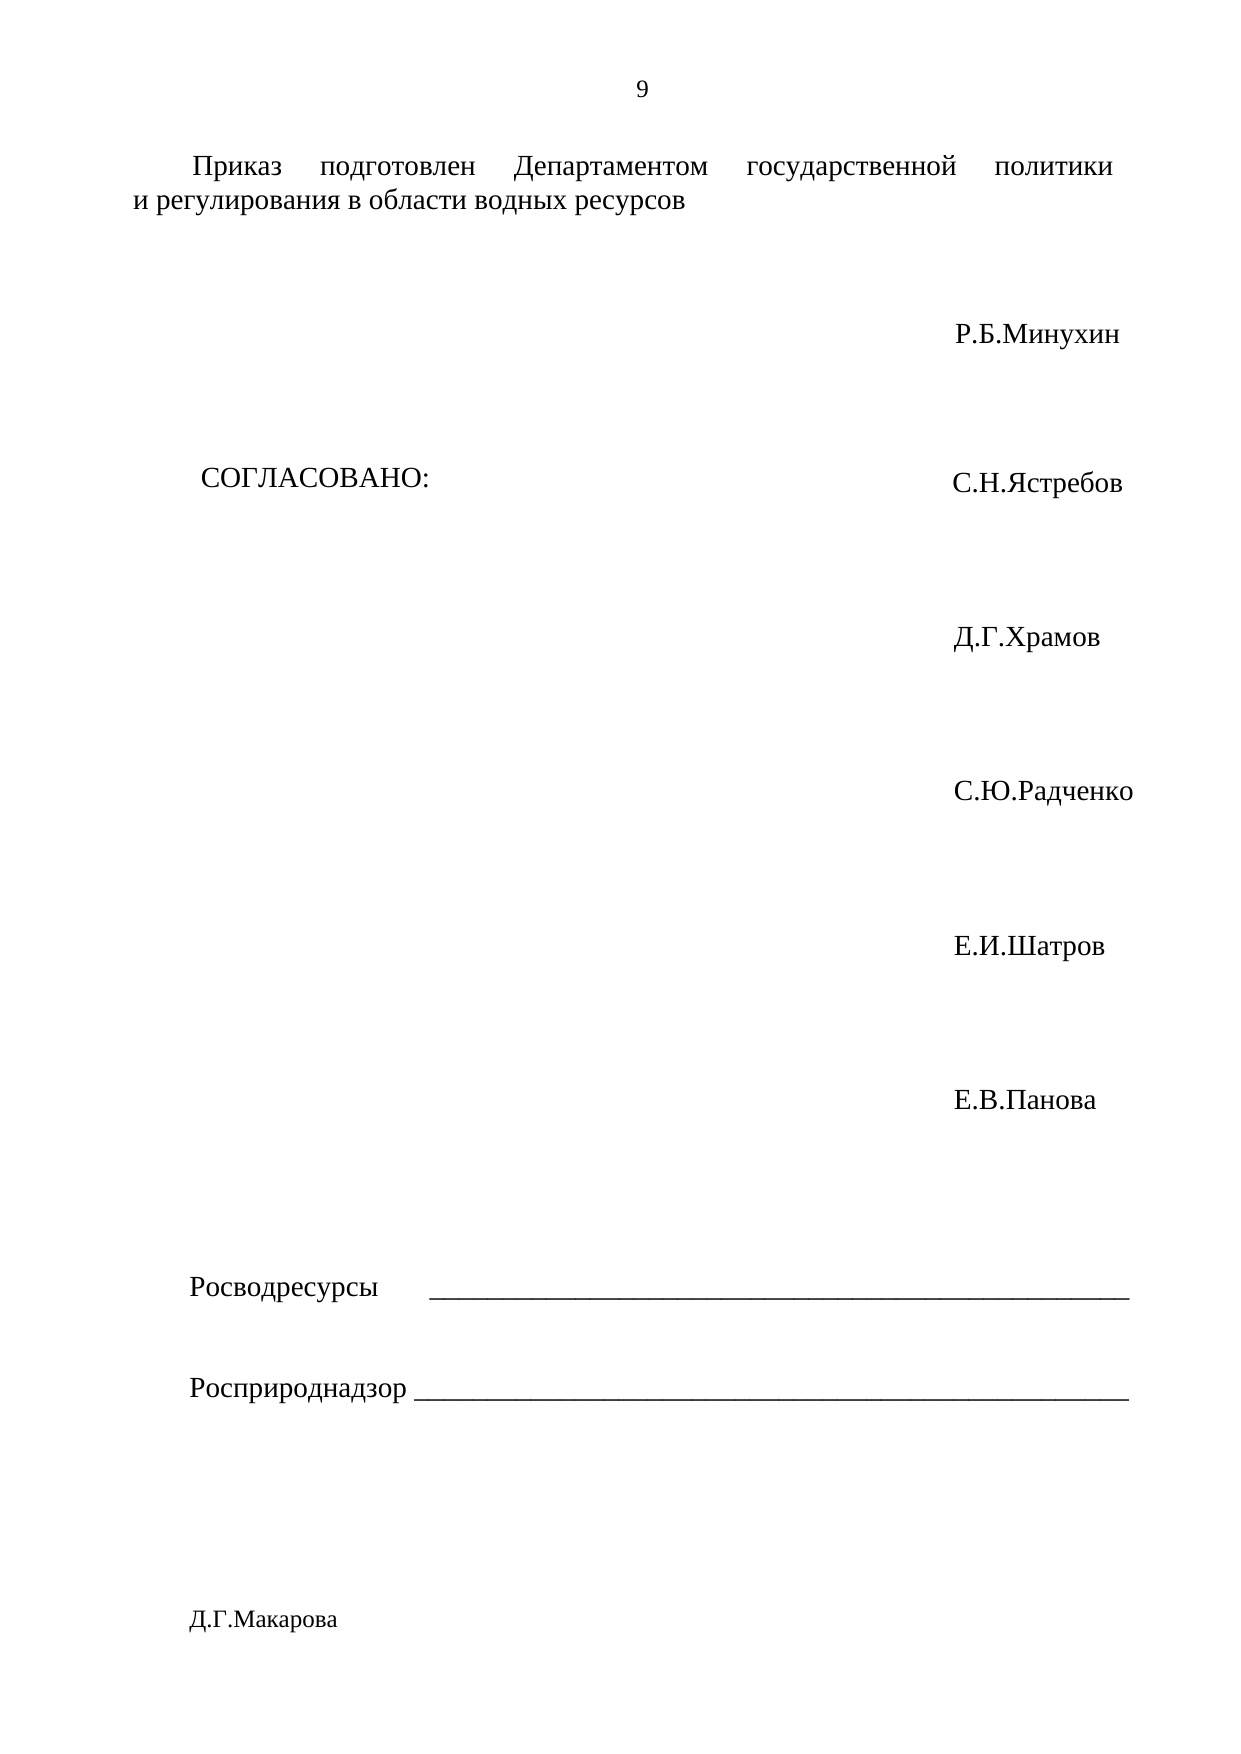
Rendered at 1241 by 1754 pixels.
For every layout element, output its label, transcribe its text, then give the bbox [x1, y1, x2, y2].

text Д.Г.Макарова [133, 1604, 1152, 1633]
text Росводресурсы ________________________________________________ [133, 1269, 1152, 1303]
table_header С.Н.Ястребов Д.Г.Храмов С.Ю.Радченко Е.И.Шатров Е.В.Панова [886, 350, 1237, 1269]
table_header СОГЛАСОВАНО: [133, 350, 886, 1269]
text Р.Б.Минухин [133, 316, 1152, 349]
text Росприроднадзор _________________________________________________ [133, 1370, 1152, 1403]
text Приказ подготовлен Департаментом государственной политики и регулирования в области водных ресурсов [133, 148, 1152, 215]
